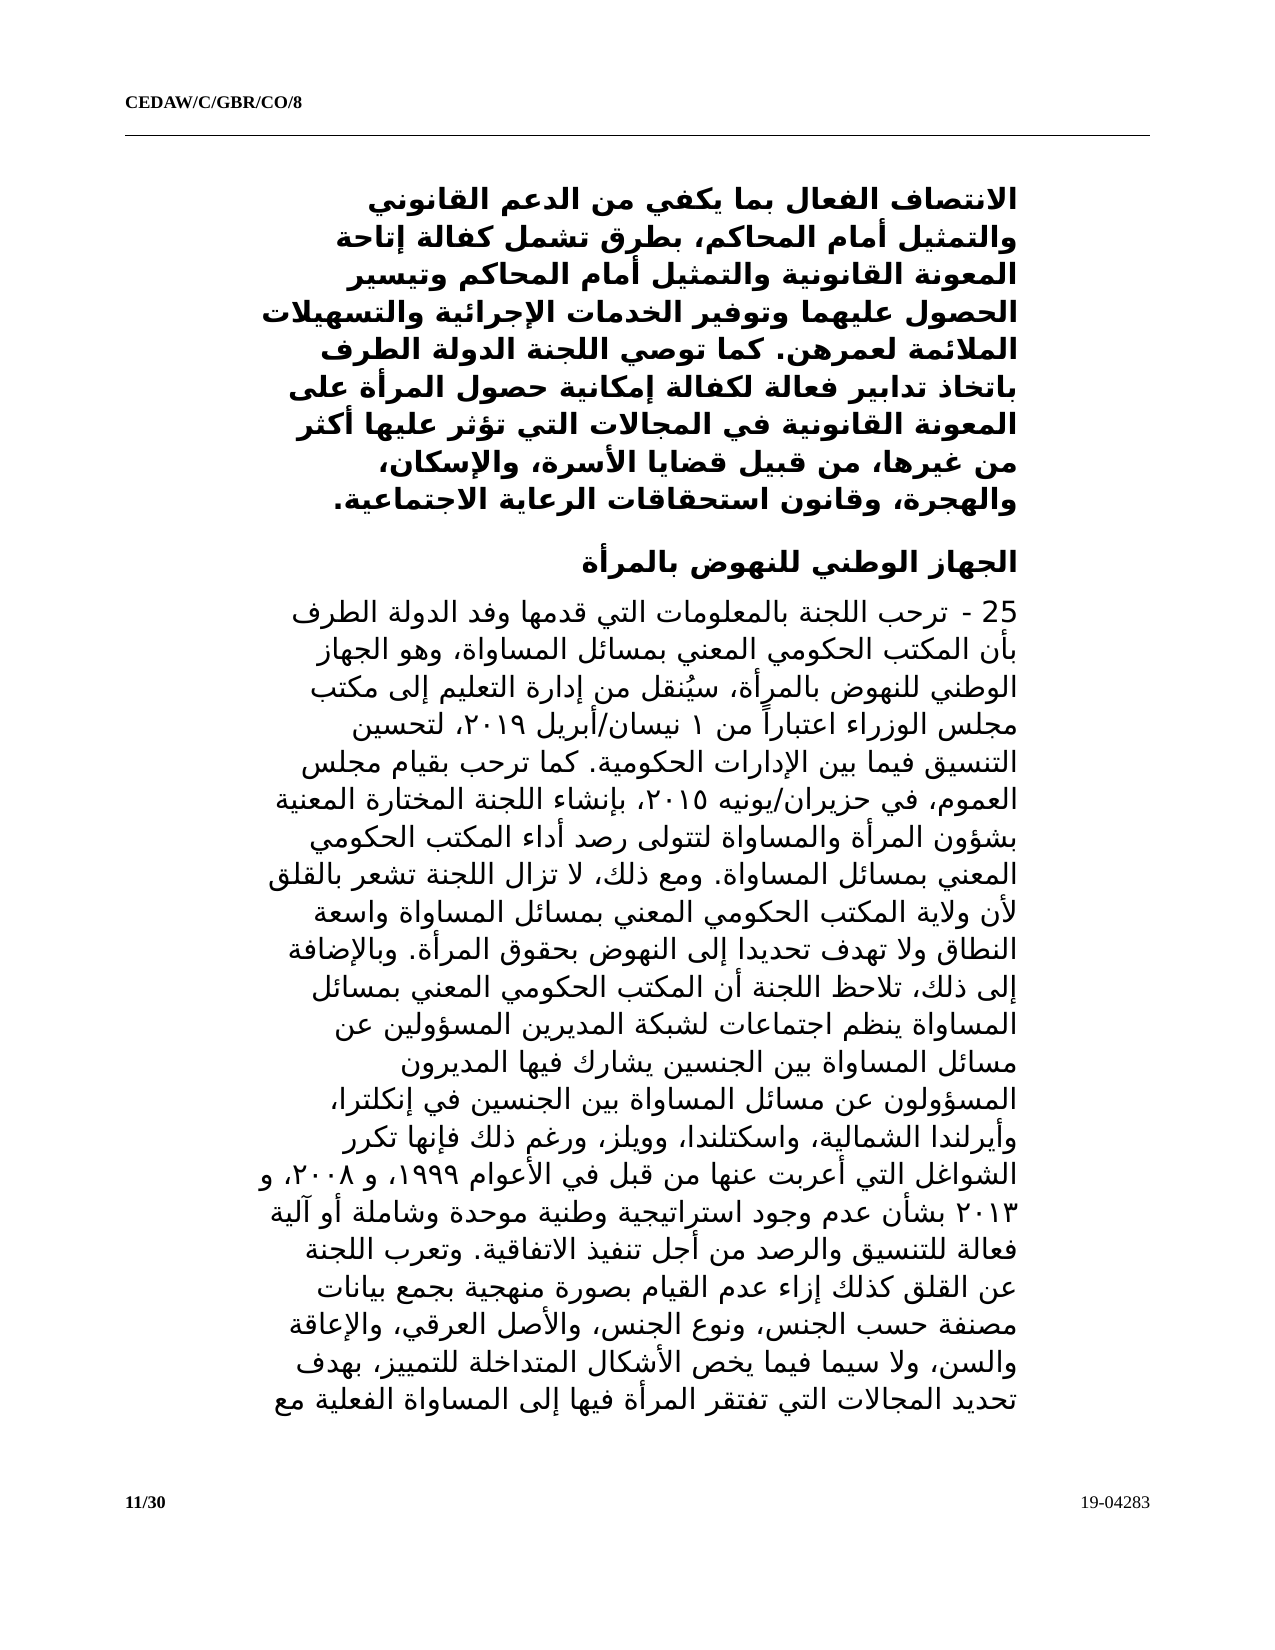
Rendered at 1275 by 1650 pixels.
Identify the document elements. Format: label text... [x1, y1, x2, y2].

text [257, 180, 1018, 517]
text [257, 592, 1018, 1417]
text الجهاز الوطني للنهوض بالمرأة [257, 542, 1018, 580]
